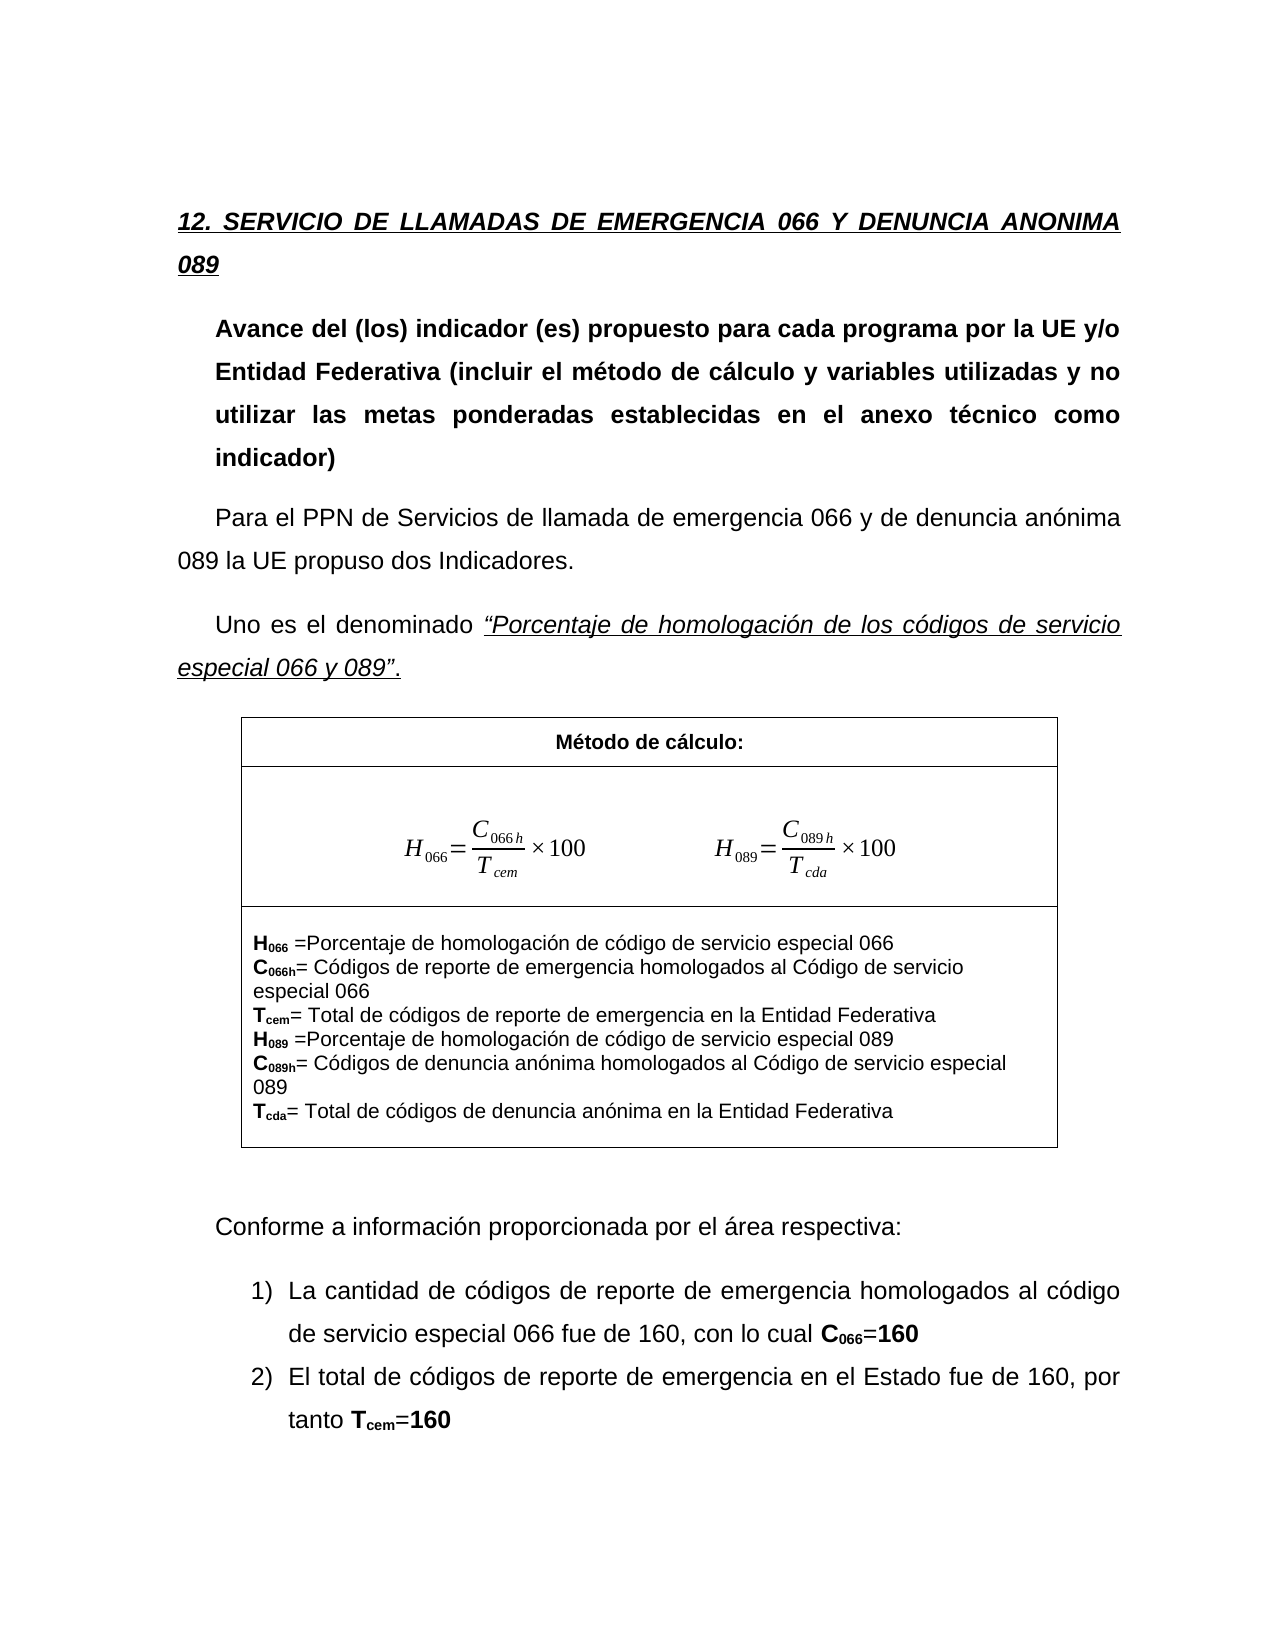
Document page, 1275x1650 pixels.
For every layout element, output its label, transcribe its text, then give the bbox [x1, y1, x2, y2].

table_cell H066 =Porcentaje de homologación de código de servicio especial 066 C066h= Códigos de reporte de emergencia homologados al Código de servicio especial 066 Tcem= Total de códigos de reporte de emergencia en la Entidad Federativa H089 =Porcentaje de homologación de código de servicio especial 089 C089h= Códigos de denuncia anónima homologados al Código de servicio especial 089 Tcda= Total de códigos de denuncia anónima en la Entidad Federativa [242, 907, 1057, 1147]
text Para el PPN de Servicios de llamada de emergencia 066 y de denuncia anónima 089 la UE propuso dos Indicadores. [177, 503, 1122, 575]
text Uno es el denominado “Porcentaje de homologación de los códigos de servicio especial 066 y 089”. [177, 610, 1122, 682]
text 12. SERVICIO DE LLAMADAS DE EMERGENCIA 066 Y DENUNCIA ANONIMA 089 [177, 207, 1122, 279]
list El total de códigos de reporte de emergencia en el Estado fue de 160, por tanto Tcem=160 [251, 1362, 1122, 1434]
text Conforme a información proporcionada por el área respectiva: [177, 1212, 1122, 1240]
list La cantidad de códigos de reporte de emergencia homologados al código de servicio especial 066 fue de 160, con lo cual C066=160 [251, 1276, 1122, 1347]
table_header Método de cálculo: [242, 718, 1057, 766]
table_cell [242, 767, 1057, 906]
list Avance del (los) indicador (es) propuesto para cada programa por la UE y/o Entidad Federativa (incluir el método de cálculo y variables utilizadas y no utilizar las metas ponderadas establecidas en el anexo técnico como indicador) [215, 314, 1122, 472]
